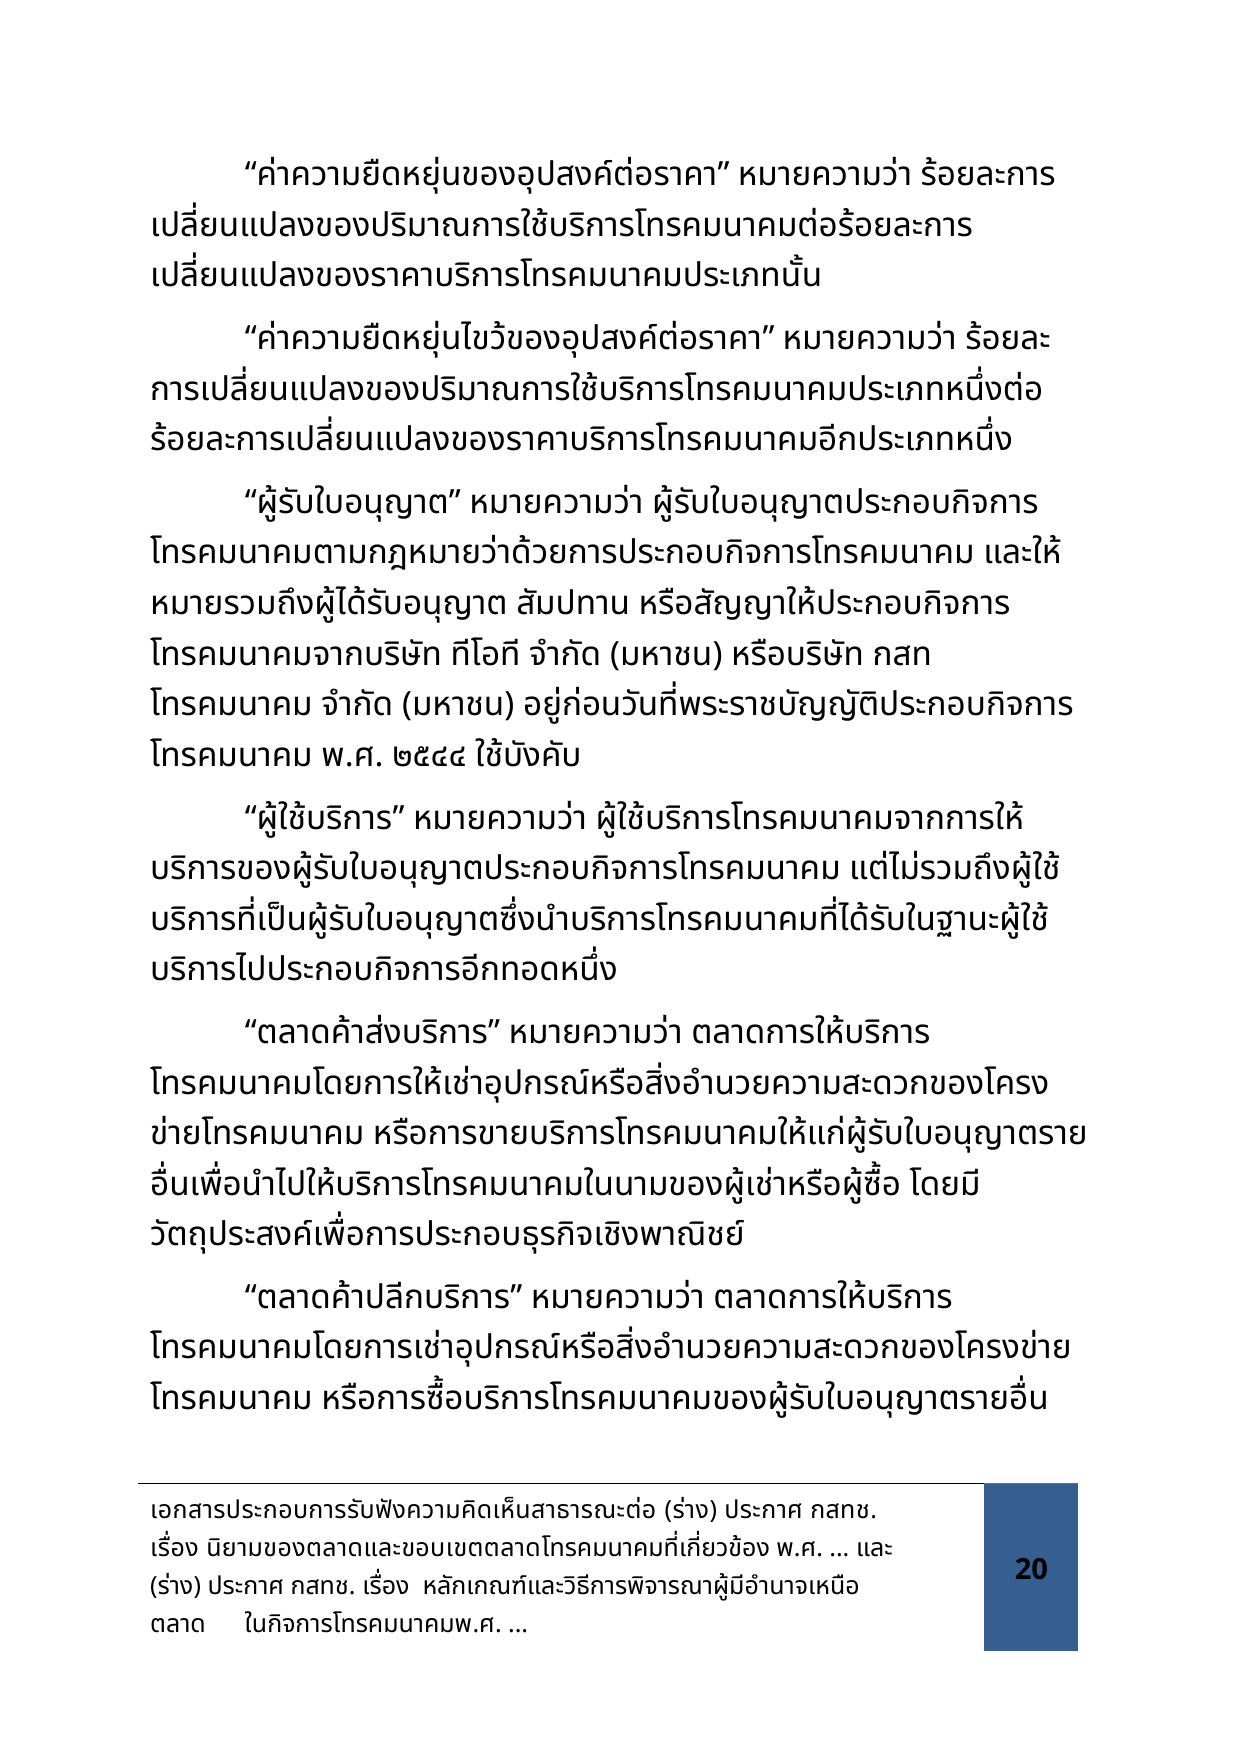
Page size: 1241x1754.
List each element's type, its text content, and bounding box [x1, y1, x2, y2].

text “ตลาดค้าส่งบริการ” หมายความว่า ตลาดการให้บริการโทรคมนาคมโดยการให้เช่าอุปกรณ์หรือสิ่งอำนวยความสะดวกของโครงข่ายโทรคมนาคม หรือการขายบริการโทรคมนาคมให้แก่ผู้รับใบอนุญาตรายอื่นเพื่อนำไปให้บริการโทรคมนาคมในนามของผู้เช่าหรือผู้ซื้อ โดยมีวัตถุประสงค์เพื่อการประกอบธุรกิจเชิงพาณิชย์ [150, 1008, 1090, 1260]
text “ค่าความยืดหยุ่นของอุปสงค์ต่อราคา” หมายความว่า ร้อยละการเปลี่ยนแปลงของปริมาณการใช้บริการโทรคมนาคมต่อร้อยละการเปลี่ยนแปลงของราคาบริการโทรคมนาคมประเภทนั้น [150, 150, 1090, 301]
text “ผู้รับใบอนุญาต” หมายความว่า ผู้รับใบอนุญาตประกอบกิจการโทรคมนาคมตามกฎหมายว่าด้วยการประกอบกิจการโทรคมนาคม และให้หมายรวมถึงผู้ได้รับอนุญาต สัมปทาน หรือสัญญาให้ประกอบกิจการโทรคมนาคมจากบริษัท ทีโอที จำกัด (มหาชน) หรือบริษัท กสท โทรคมนาคม จำกัด (มหาชน) อยู่ก่อนวันที่พระราชบัญญัติประกอบกิจการโทรคมนาคม พ.ศ. ๒๕๔๔ ใช้บังคับ [150, 478, 1090, 781]
text “ค่าความยืดหยุ่นไขว้ของอุปสงค์ต่อราคา” หมายความว่า ร้อยละการเปลี่ยนแปลงของปริมาณการใช้บริการโทรคมนาคมประเภทหนึ่งต่อร้อยละการเปลี่ยนแปลงของราคาบริการโทรคมนาคมอีกประเภทหนึ่ง [150, 314, 1090, 465]
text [150, 1273, 1090, 1424]
text “ผู้ใช้บริการ” หมายความว่า ผู้ใช้บริการโทรคมนาคมจากการให้บริการของผู้รับใบอนุญาตประกอบกิจการโทรคมนาคม แต่ไม่รวมถึงผู้ใช้บริการที่เป็นผู้รับใบอนุญาตซึ่งนำบริการโทรคมนาคมที่ได้รับในฐานะผู้ใช้บริการไปประกอบกิจการอีกทอดหนึ่ง [150, 794, 1090, 996]
